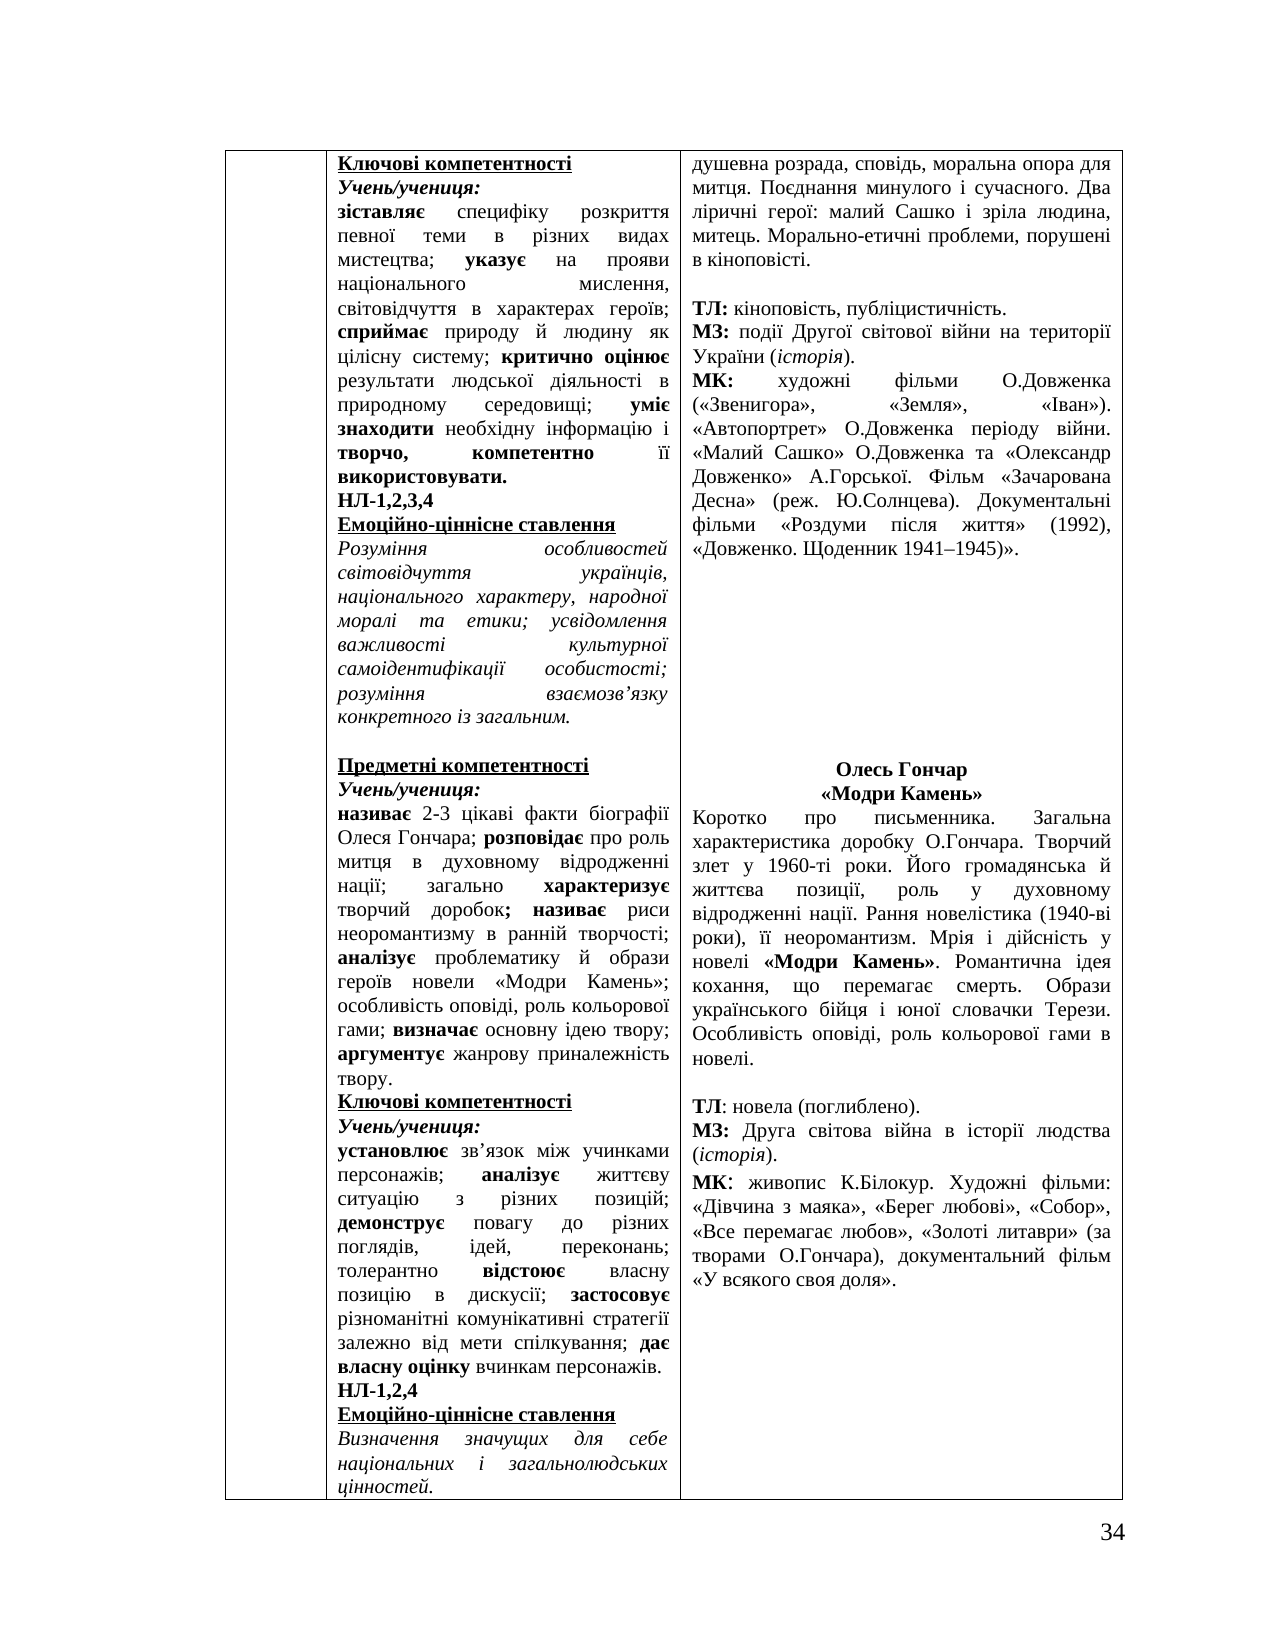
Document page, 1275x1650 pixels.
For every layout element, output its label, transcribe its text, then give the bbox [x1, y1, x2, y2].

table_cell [327, 151, 680, 1498]
table_cell 5 [226, 151, 326, 1498]
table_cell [681, 151, 1122, 1498]
